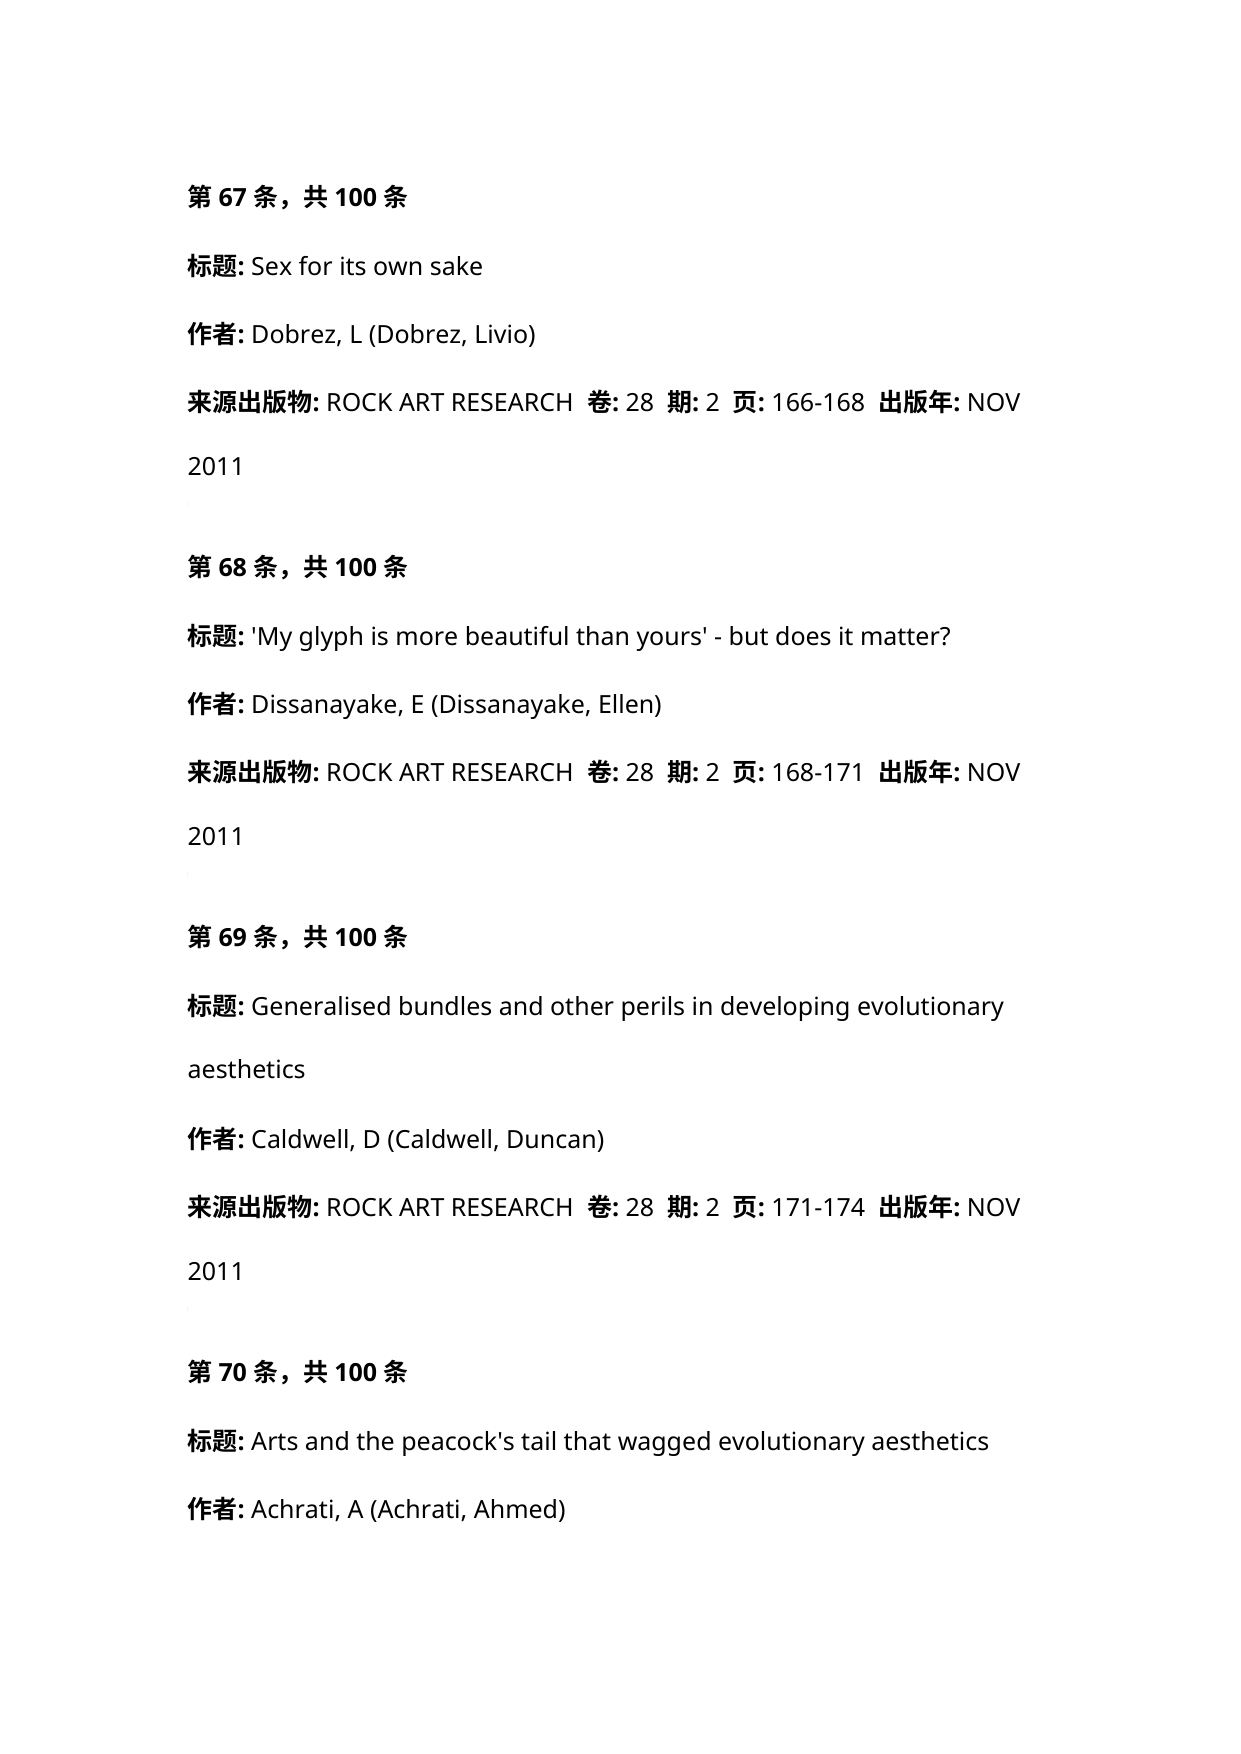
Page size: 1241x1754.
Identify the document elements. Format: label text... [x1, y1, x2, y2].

table_header 第 67 条，共 100 条 [186, 162, 1061, 230]
table_cell 标题: Sex for its own sake [186, 230, 1061, 298]
table_header 第 70 条，共 100 条 [186, 1337, 1061, 1405]
table_cell 标题: Generalised bundles and other perils in developing evolutionary aesthetics [186, 970, 1061, 1103]
table_header 第 69 条，共 100 条 [186, 902, 1061, 970]
table_cell 标题: 'My glyph is more beautiful than yours' - but does it matter? [186, 600, 1061, 668]
table_cell 作者: Dobrez, L (Dobrez, Livio) [186, 298, 1061, 366]
table_cell 作者: Caldwell, D (Caldwell, Duncan) [186, 1103, 1061, 1171]
table_cell 来源出版物: ROCK ART RESEARCH 卷: 28 期: 2 页: 166-168 出版年: NOV 2011 [186, 366, 1061, 499]
table_cell 标题: Arts and the peacock's tail that wagged evolutionary aesthetics [186, 1405, 1061, 1473]
table_cell 来源出版物: ROCK ART RESEARCH 卷: 28 期: 2 页: 171-174 出版年: NOV 2011 [186, 1171, 1061, 1304]
table_cell 来源出版物: ROCK ART RESEARCH 卷: 28 期: 2 页: 168-171 出版年: NOV 2011 [186, 736, 1061, 869]
table_header 第 68 条，共 100 条 [186, 532, 1061, 600]
table_cell 作者: Achrati, A (Achrati, Ahmed) [186, 1473, 1061, 1541]
table_cell 作者: Dissanayake, E (Dissanayake, Ellen) [186, 668, 1061, 736]
